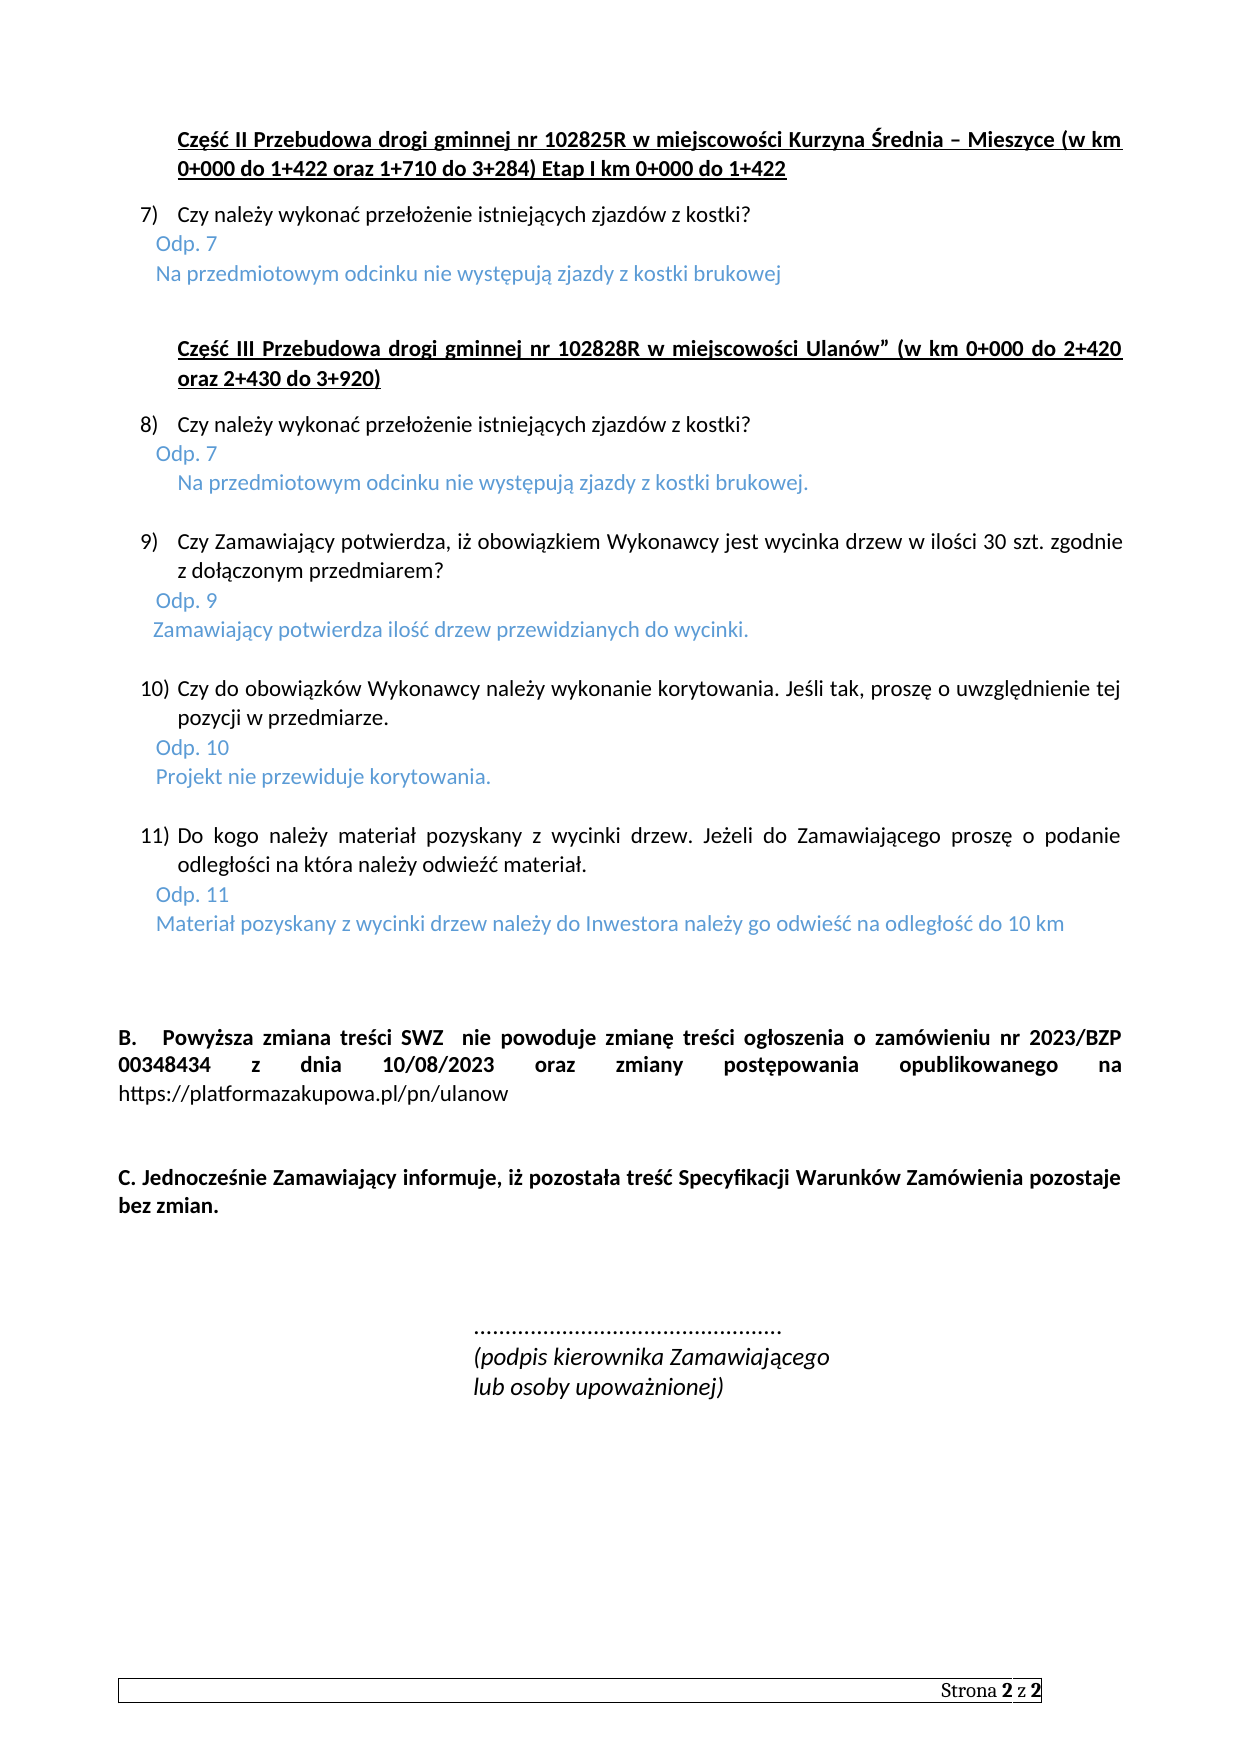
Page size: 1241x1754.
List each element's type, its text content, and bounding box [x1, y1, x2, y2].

list Odp. 7 [156, 229, 1123, 258]
list Czy do obowiązków Wykonawcy należy wykonanie korytowania. Jeśli tak, proszę o uwzględnienie tej pozycji w przedmiarze. [140, 674, 1123, 732]
list C. Jednocześnie Zamawiający informuje, iż pozostała treść Specyfikacji Warunków Zamówienia pozostaje bez zmian. [118, 1163, 1123, 1219]
list Materiał pozyskany z wycinki drzew należy do Inwestora należy go odwieść na odległość do 10 km [156, 909, 1123, 937]
text lub osoby upoważnionej) [118, 1371, 1123, 1402]
text Część III Przebudowa drogi gminnej nr 102828R w miejscowości Ulanów” (w km 0+000 do 2+420 oraz 2+430 do 3+920) [177, 359, 1123, 392]
list Odp. 10 [156, 733, 1123, 761]
list Odp. 7 [156, 439, 1123, 467]
text Część III Przebudowa drogi gminnej nr 102828R w miejscowości Ulanów” (w km 0+000 do 2+420 oraz 2+430 do 3+920) [177, 334, 1123, 358]
list Czy należy wykonać przełożenie istniejących zjazdów z kostki? [140, 410, 1123, 438]
list Czy Zamawiający potwierdza, iż obowiązkiem Wykonawcy jest wycinka drzew w ilości 30 szt. zgodnie z dołączonym przedmiarem? [140, 527, 1123, 585]
list Powyższa zmiana treści SWZ nie powoduje zmianę treści ogłoszenia o zamówieniu nr 2023/BZP 00348434 z dnia 10/08/2023 oraz zmiany postępowania opublikowanego na https://platformazakupowa.pl/pn/ulanow [118, 1023, 1123, 1107]
list Odp. 11 [156, 880, 1123, 908]
list Projekt nie przewiduje korytowania. [156, 762, 1123, 790]
text Część II Przebudowa drogi gminnej nr 102825R w miejscowości Kurzyna Średnia – Mieszyce (w km 0+000 do 1+422 oraz 1+710 do 3+284) Etap I km 0+000 do 1+422 [177, 150, 1123, 182]
text ................................................. [118, 1310, 1123, 1341]
list Czy należy wykonać przełożenie istniejących zjazdów z kostki? [140, 200, 1123, 228]
text Zamawiający potwierdza ilość drzew przewidzianych do wycinki. [118, 615, 1123, 643]
list Odp. 9 [156, 586, 1123, 614]
list Do kogo należy materiał pozyskany z wycinki drzew. Jeżeli do Zamawiającego proszę o podanie odległości na która należy odwieźć materiał. [140, 821, 1123, 878]
text (podpis kierownika Zamawiającego [118, 1341, 1123, 1371]
text Na przedmiotowym odcinku nie występują zjazdy z kostki brukowej. [177, 468, 1123, 497]
text Część II Przebudowa drogi gminnej nr 102825R w miejscowości Kurzyna Średnia – Mieszyce (w km 0+000 do 1+422 oraz 1+710 do 3+284) Etap I km 0+000 do 1+422 [177, 125, 1123, 149]
list Na przedmiotowym odcinku nie występują zjazdy z kostki brukowej [156, 259, 1123, 287]
